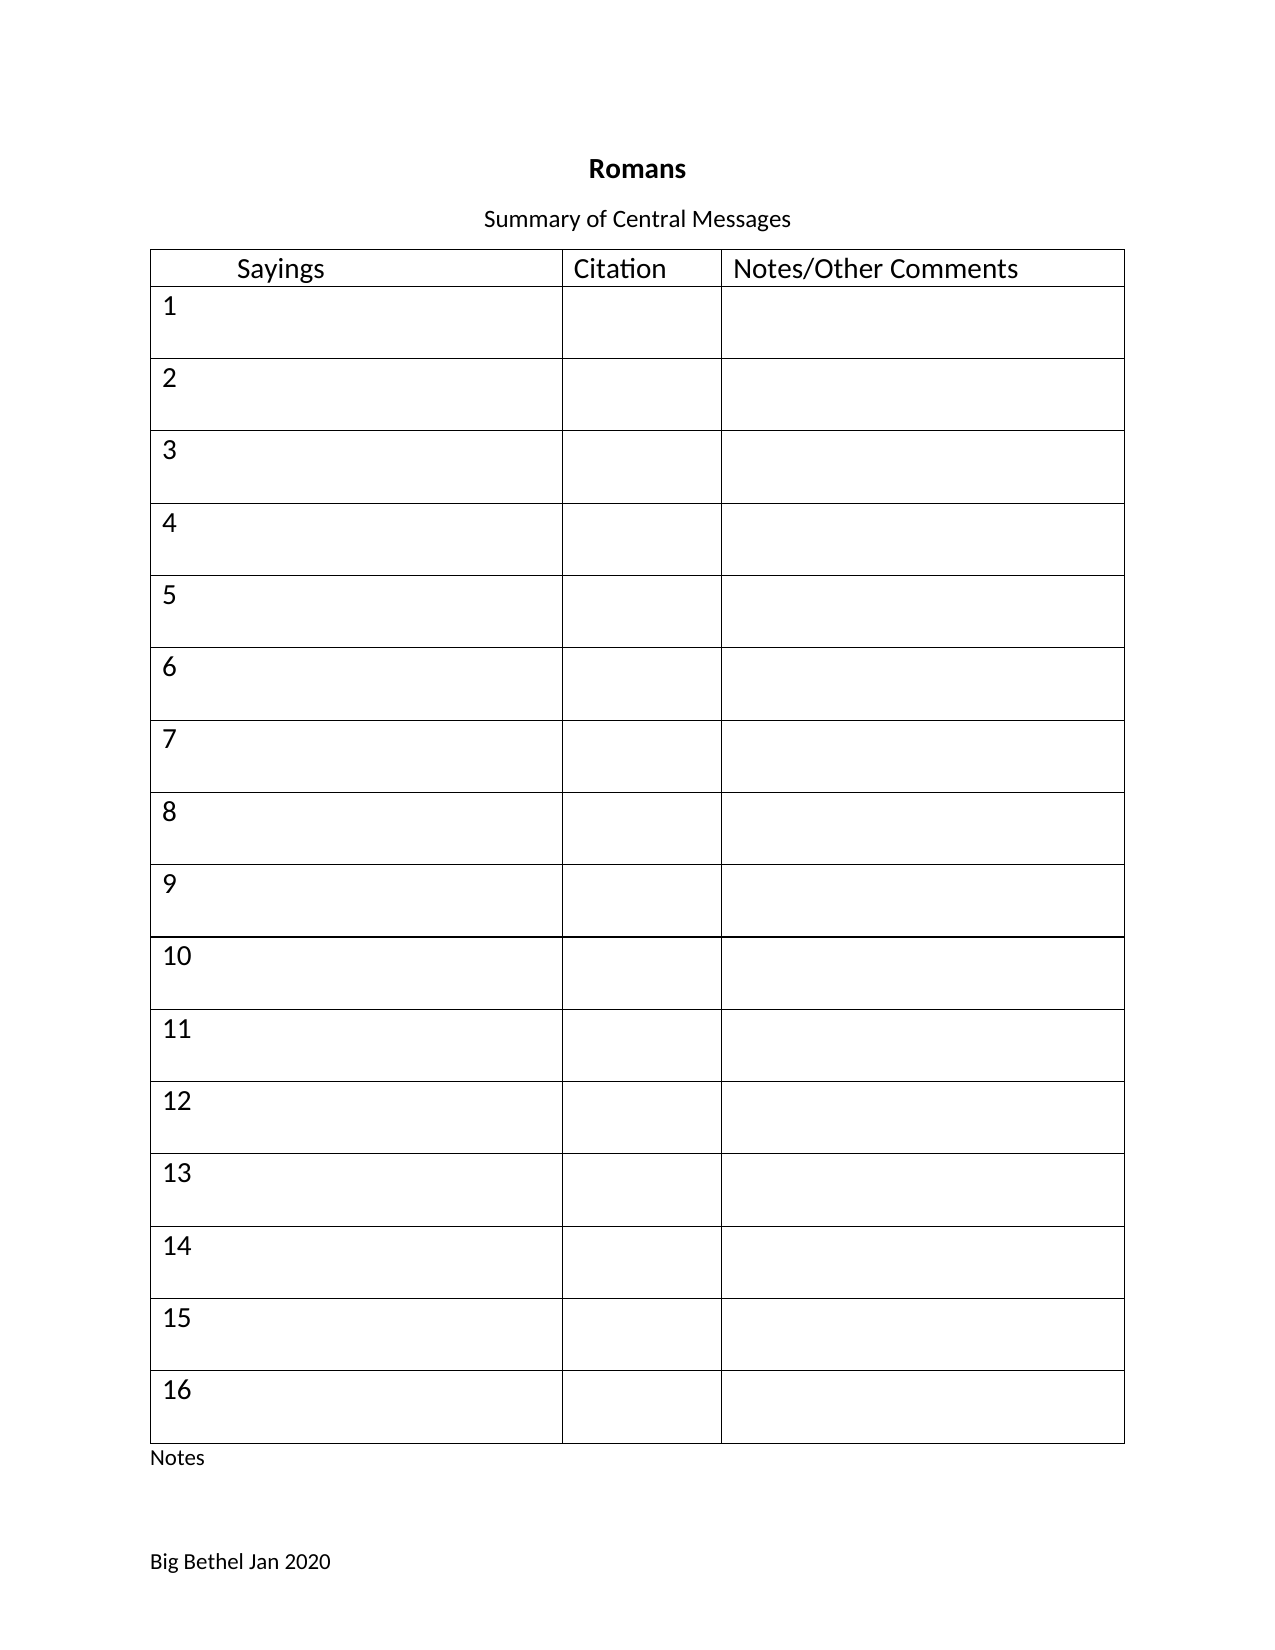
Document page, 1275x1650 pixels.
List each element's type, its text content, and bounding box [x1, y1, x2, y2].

table_cell [563, 1299, 721, 1370]
table_cell [722, 287, 1124, 358]
table_cell [563, 865, 721, 936]
table_cell [722, 359, 1124, 430]
table_cell [722, 648, 1124, 719]
table_cell [722, 1154, 1124, 1226]
table_cell 10 [151, 938, 562, 1009]
table_cell 5 [151, 576, 562, 647]
table_cell [722, 938, 1124, 1009]
table_cell [563, 721, 721, 792]
table_cell [722, 721, 1124, 792]
table_cell 7 [151, 721, 562, 792]
table_cell 1 [151, 287, 562, 358]
table_cell [563, 576, 721, 647]
table_cell 13 [151, 1154, 562, 1226]
text Romans [150, 150, 1125, 186]
table_cell [563, 1371, 721, 1442]
table_cell [563, 1082, 721, 1153]
table_cell [563, 431, 721, 503]
table_cell 9 [151, 865, 562, 936]
table_cell [563, 287, 721, 358]
table_cell [722, 793, 1124, 864]
table_cell 6 [151, 648, 562, 719]
table_cell [563, 648, 721, 719]
table_cell [722, 576, 1124, 647]
table_cell [722, 1299, 1124, 1370]
table_header Sayings [151, 250, 562, 286]
table_cell 14 [151, 1227, 562, 1298]
table_cell 3 [151, 431, 562, 503]
table_cell [563, 359, 721, 430]
table_cell [722, 1371, 1124, 1442]
table_header Notes/Other Comments [722, 250, 1124, 286]
table_cell [563, 793, 721, 864]
table_cell 4 [151, 504, 562, 575]
table_cell 12 [151, 1082, 562, 1153]
table_cell 11 [151, 1010, 562, 1081]
table_cell [722, 1227, 1124, 1298]
table_cell [722, 1082, 1124, 1153]
table_cell [563, 938, 721, 1009]
table_cell [722, 865, 1124, 936]
table_cell [563, 504, 721, 575]
table_cell 8 [151, 793, 562, 864]
table_cell [563, 1227, 721, 1298]
table_cell [722, 431, 1124, 503]
text Notes [150, 1444, 1125, 1472]
table_header Citation [563, 250, 721, 286]
text Summary of Central Messages [150, 203, 1125, 234]
table_cell [563, 1154, 721, 1226]
table_cell [563, 1010, 721, 1081]
table_cell 2 [151, 359, 562, 430]
table_cell 16 [151, 1371, 562, 1442]
table_cell [722, 504, 1124, 575]
table_cell [722, 1010, 1124, 1081]
table_cell 15 [151, 1299, 562, 1370]
